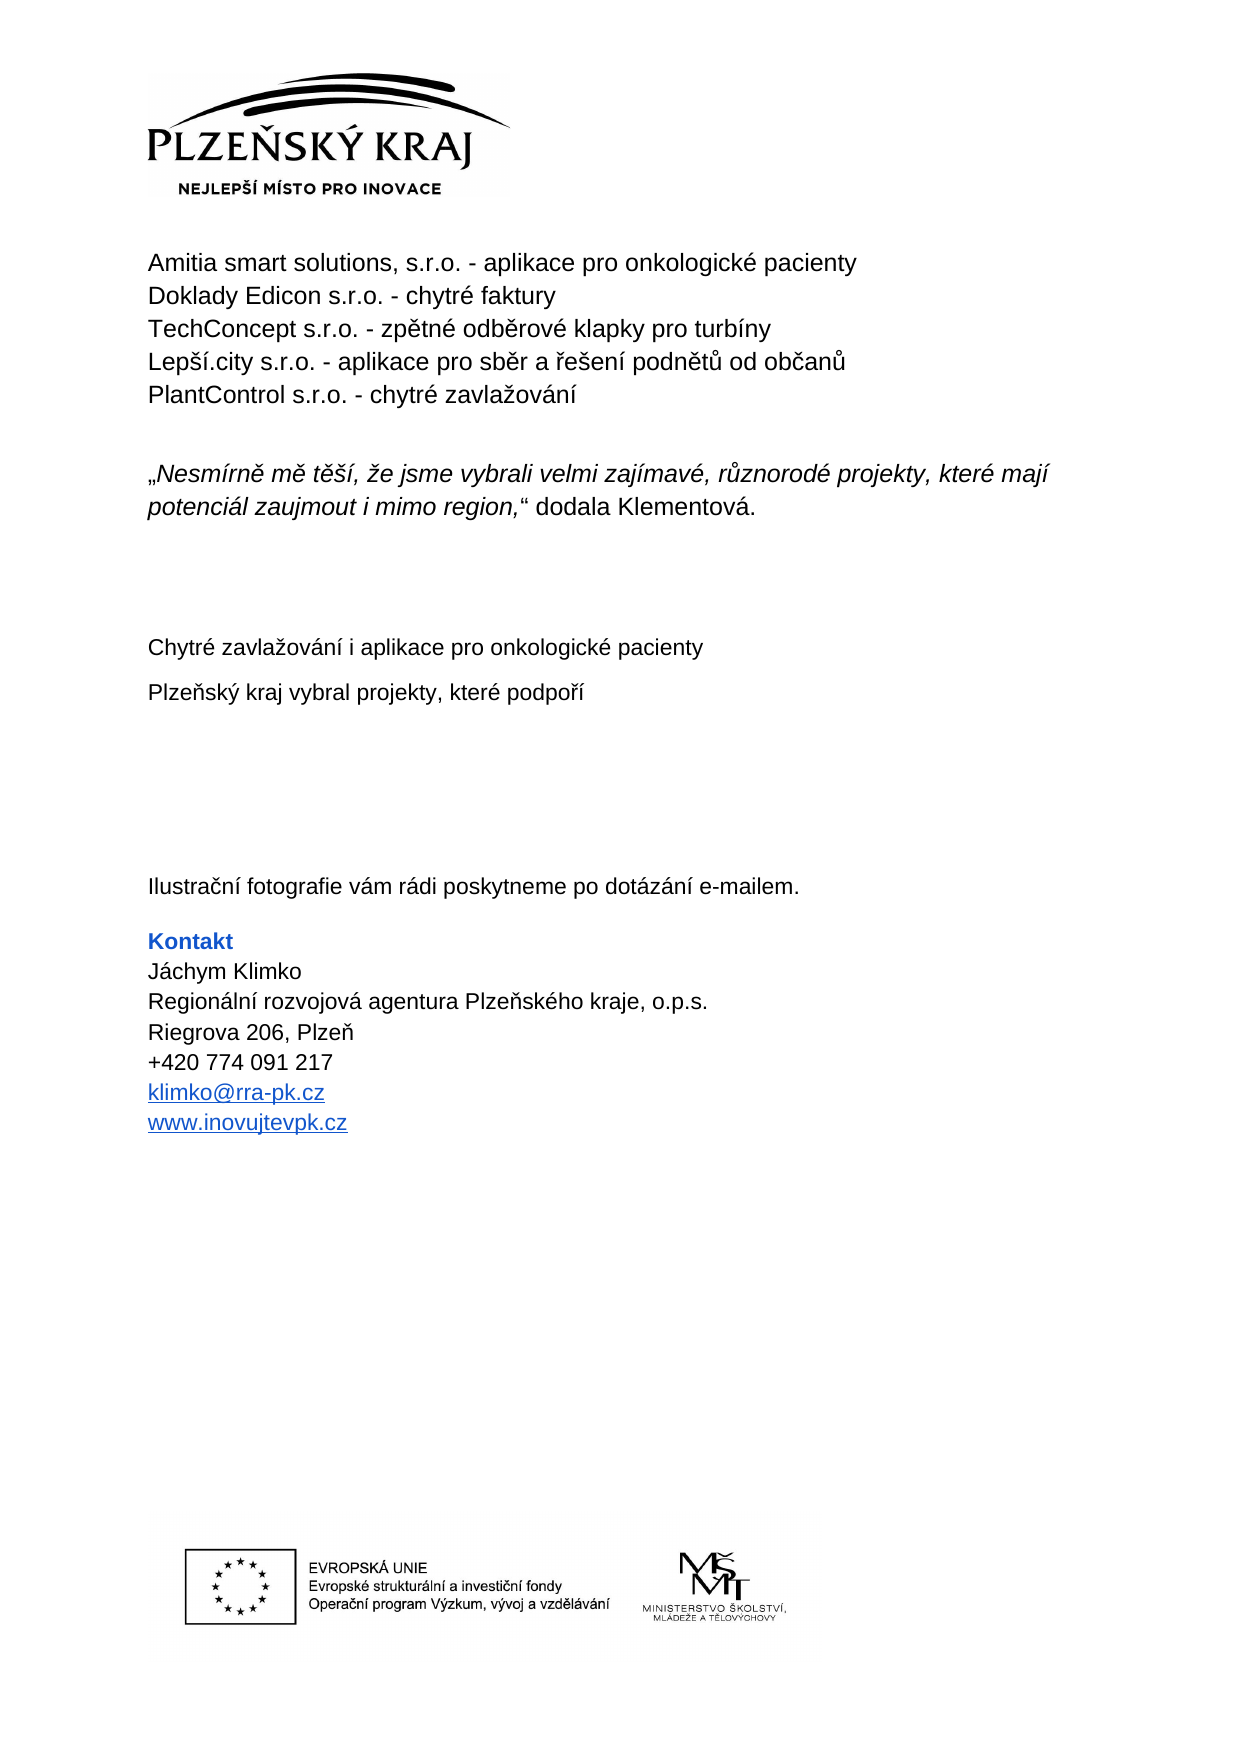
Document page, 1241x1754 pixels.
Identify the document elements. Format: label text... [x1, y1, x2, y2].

picture [147, 1511, 823, 1662]
text Plzeňský kraj vybral projekty, které podpoří [148, 679, 1093, 705]
text Kontakt Jáchym Klimko Regionální rozvojová agentura Plzeňského kraje, o.p.s. Riegrova 206, Plzeň +420 774 091 217 klimko@rra-pk.cz www.inovujtevpk.cz [148, 928, 1093, 1136]
text „Nesmírně mě těší, že jsme vybrali velmi zajímavé, různorodé projekty, které mají potenciál zaujmout i mimo region,“ dodala Klementová. [148, 426, 1093, 520]
picture [147, 73, 511, 197]
text Chytré zavlažování i aplikace pro onkologické pacienty [148, 633, 1093, 660]
text Ilustrační fotografie vám rádi poskytneme po dotázání e-mailem. [148, 842, 1093, 899]
